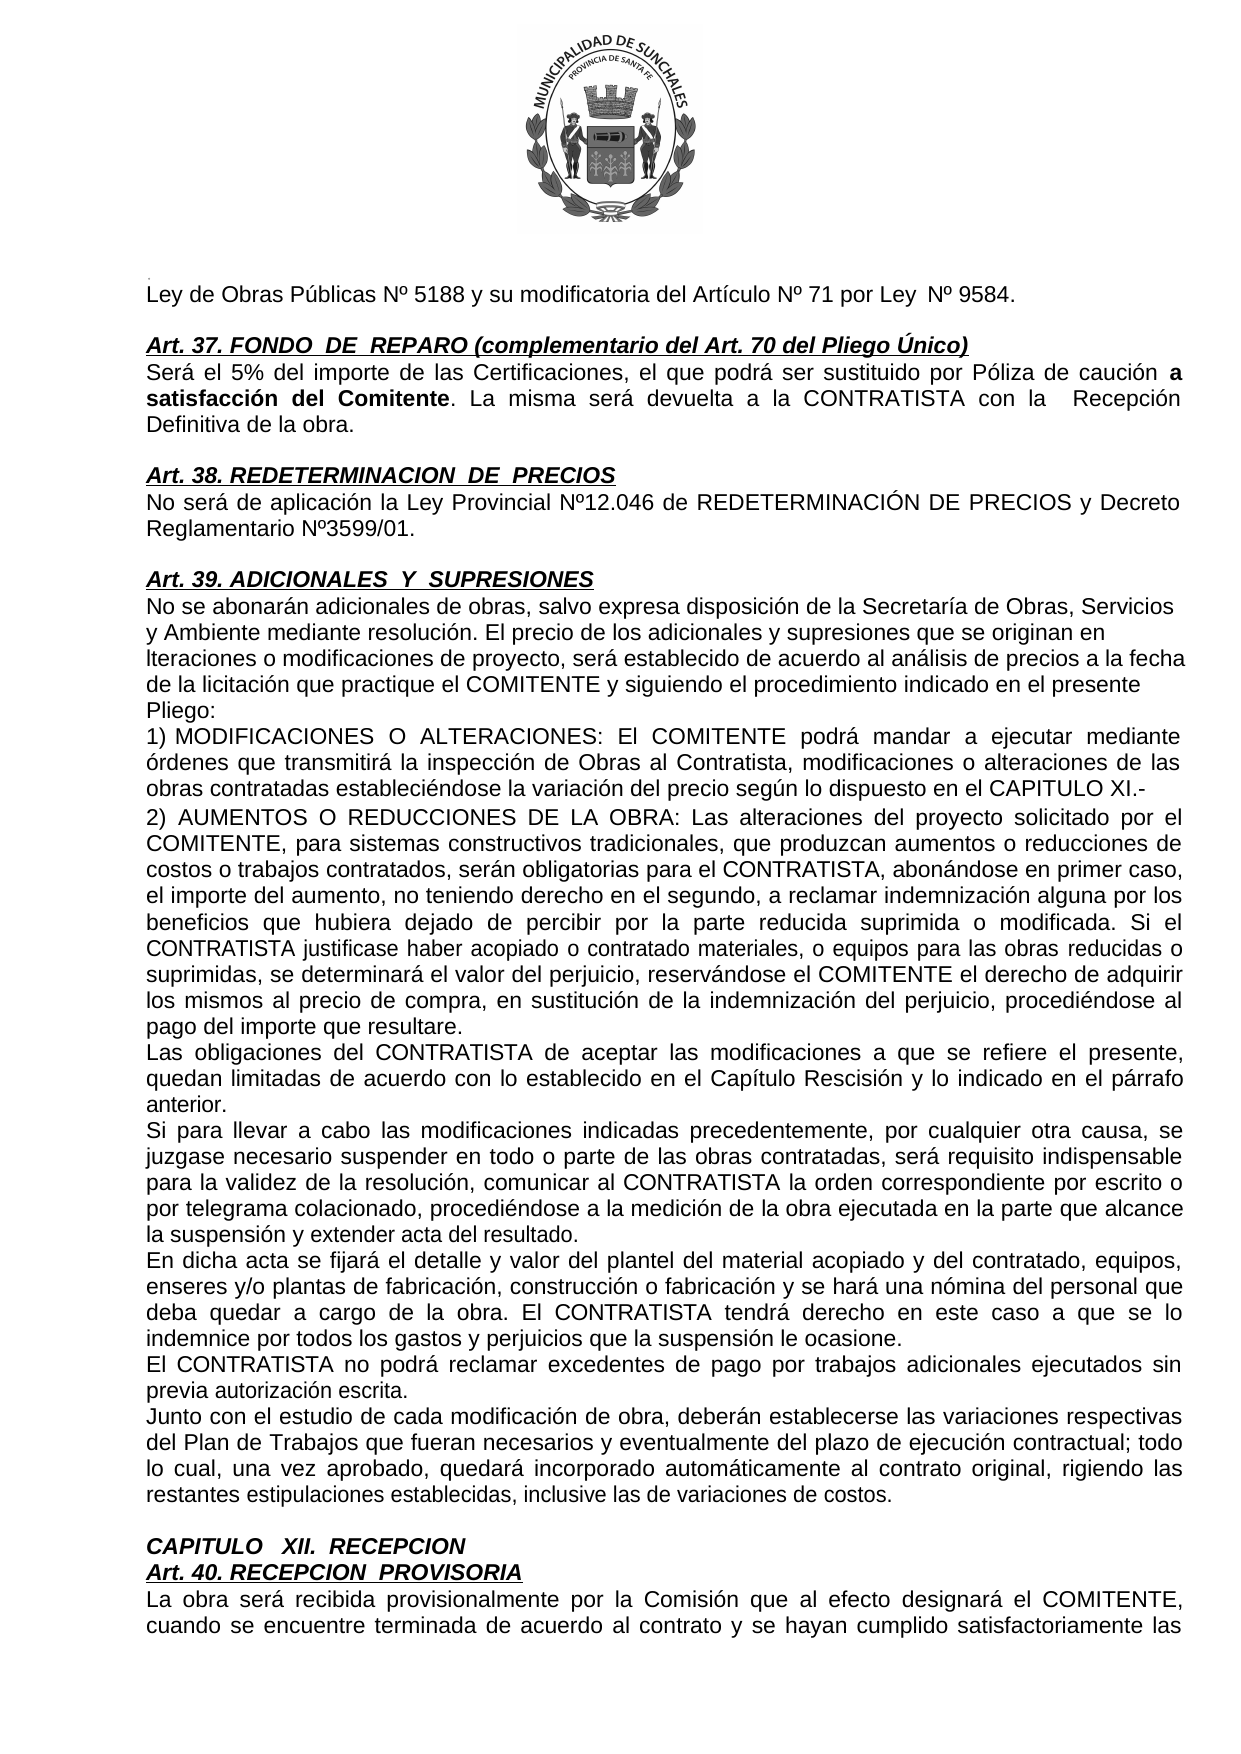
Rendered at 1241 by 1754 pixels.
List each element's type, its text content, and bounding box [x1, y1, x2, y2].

list MODIFICACIONES O ALTERACIONES: El COMITENTE podrá mandar a ejecutar mediante órdenes que transmitirá la inspección de Obras al Contratista, modificaciones o alteraciones de las obras contratadas estableciéndose la variación del precio según lo dispuesto en el CAPITULO XI.- [146, 724, 1181, 802]
subtitle CAPITULO XII. RECEPCION [146, 1533, 1194, 1560]
text No será de aplicación la Ley Provincial Nº12.046 de REDETERMINACIÓN DE PRECIOS y Decreto Reglamentario Nº3599/01. [146, 489, 1181, 542]
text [146, 1586, 1183, 1638]
text En dicha acta se fijará el detalle y valor del plantel del material acopiado y del contratado, equipos, enseres y/o plantas de fabricación, construcción o fabricación y se hará una nómina del personal que deba quedar a cargo de la obra. El CONTRATISTA tendrá derecho en este caso a que se lo indemnice por todos los gastos y perjuicios que la suspensión le ocasione. [146, 1248, 1183, 1352]
list AUMENTOS O REDUCCIONES DE LA OBRA: Las alteraciones del proyecto solicitado por el COMITENTE, para sistemas constructivos tradicionales, que produzcan aumentos o reducciones de costos o trabajos contratados, serán obligatorias para el CONTRATISTA, abonándose en primer caso, el importe del aumento, no teniendo derecho en el segundo, a reclamar indemnización alguna por los beneficios que hubiera dejado de percibir por la parte reducida suprimida o modificada. Si el CONTRATISTA justificase haber acopiado o contratado materiales, o equipos para las obras reducidas o suprimidas, se determinará el valor del perjuicio, reservándose el COMITENTE el derecho de adquirir los mismos al precio de compra, en sustitución de la indemnización del perjuicio, procediéndose al pago del importe que resultare. [146, 805, 1183, 1039]
subtitle Art. 37. FONDO DE REPARO (complementario del Art. 70 del Pliego Único) [146, 333, 1194, 359]
text Junto con el estudio de cada modificación de obra, deberán establecerse las variaciones respectivas del Plan de Trabajos que fueran necesarios y eventualmente del plazo de ejecución contractual; todo lo cual, una vez aprobado, quedará incorporado automáticamente al contrato original, rigiendo las restantes estipulaciones establecidas, inclusive las de variaciones de costos. [146, 1404, 1183, 1508]
text Art. 40. RECEPCION PROVISORIA [146, 1560, 1194, 1586]
text Las obligaciones del CONTRATISTA de aceptar las modificaciones a que se refiere el presente, quedan limitadas de acuerdo con lo establecido en el Capítulo Rescisión y lo indicado en el párrafo anterior. [146, 1039, 1184, 1117]
text Si para llevar a cabo las modificaciones indicadas precedentemente, por cualquier otra causa, se juzgase necesario suspender en todo o parte de las obras contratadas, será requisito indispensable para la validez de la resolución, comunicar al CONTRATISTA la orden correspondiente por escrito o por telegrama colacionado, procediéndose a la medición de la obra ejecutada en la parte que alcance la suspensión y extender acta del resultado. [146, 1117, 1183, 1248]
subtitle Art. 38. REDETERMINACION DE PRECIOS [146, 463, 1194, 489]
text No se abonarán adicionales de obras, salvo expresa disposición de la Secretaría de Obras, Servicios y Ambiente mediante resolución. El precio de los adicionales y supresiones que se originan en lteraciones o modificaciones de proyecto, será establecido de acuerdo al análisis de precios a la fecha de la licitación que practique el COMITENTE y siguiendo el procedimiento indicado en el presente Pliego: [146, 594, 1186, 724]
subtitle Art. 39. ADICIONALES Y SUPRESIONES [146, 567, 1194, 593]
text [146, 281, 1181, 307]
text El CONTRATISTA no podrá reclamar excedentes de pago por trabajos adicionales ejecutados sin previa autorización escrita. [146, 1352, 1182, 1404]
text Será el 5% del importe de las Certificaciones, el que podrá ser sustituido por Póliza de caución a satisfacción del Comitente. La misma será devuelta a la CONTRATISTA con la Recepción Definitiva de la obra. [146, 359, 1182, 437]
